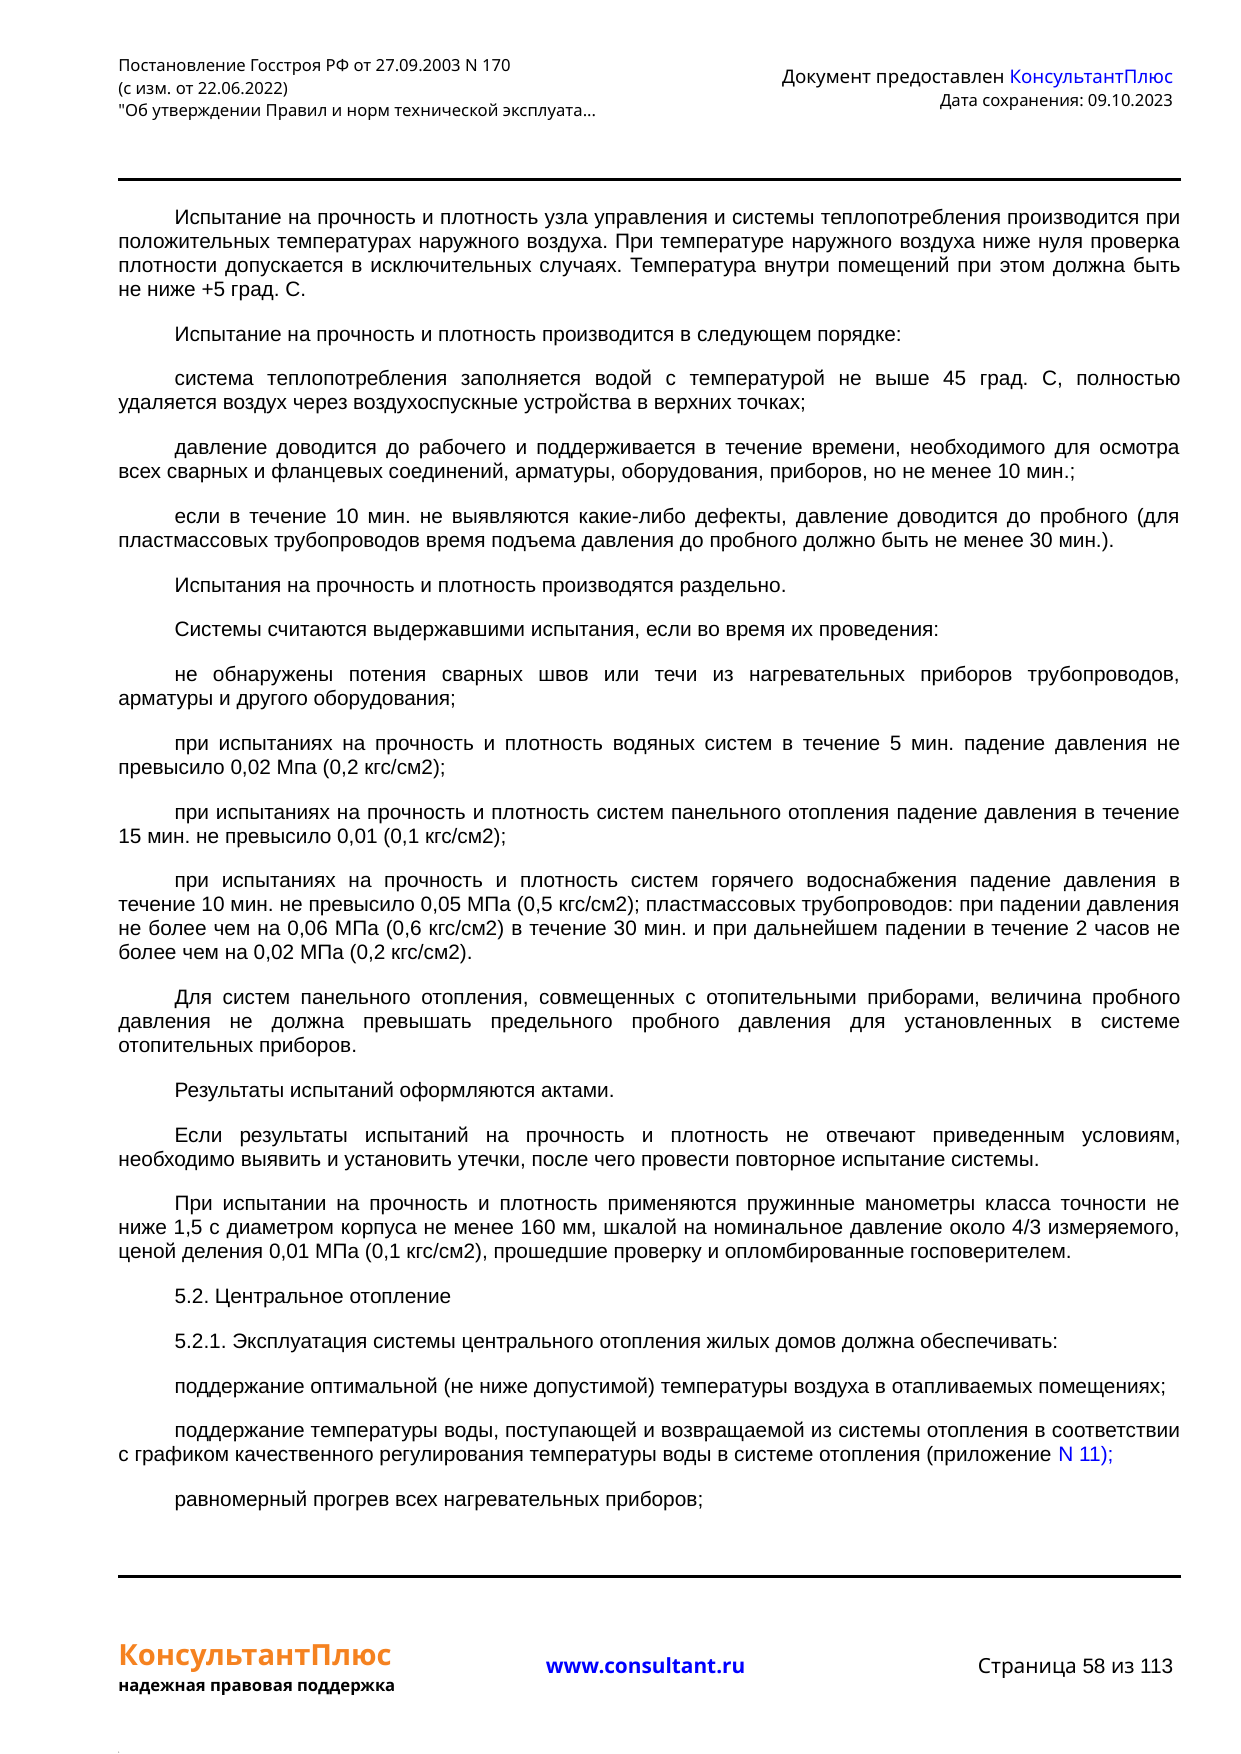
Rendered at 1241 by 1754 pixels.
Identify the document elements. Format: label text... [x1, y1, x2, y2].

text равномерный прогрев всех нагревательных приборов; [118, 1487, 1181, 1511]
text Испытания на прочность и плотность производятся раздельно. [118, 572, 1181, 596]
text 5.2.1. Эксплуатация системы центрального отопления жилых домов должна обеспечивать: [118, 1329, 1181, 1353]
text Если результаты испытаний на прочность и плотность не отвечают приведенным условиям, необходимо выявить и установить утечки, после чего провести повторное испытание системы. [118, 1122, 1181, 1170]
text не обнаружены потения сварных швов или течи из нагревательных приборов трубопроводов, арматуры и другого оборудования; [118, 662, 1181, 710]
text Испытание на прочность и плотность узла управления и системы теплопотребления производится при положительных температурах наружного воздуха. При температуре наружного воздуха ниже нуля проверка плотности допускается в исключительных случаях. Температура внутри помещений при этом должна быть не ниже +5 град. С. [118, 205, 1181, 301]
text поддержание температуры воды, поступающей и возвращаемой из системы отопления в соответствии с графиком качественного регулирования температуры воды в системе отопления (приложение N 11); [118, 1418, 1181, 1466]
text 5.2. Центральное отопление [118, 1284, 1181, 1308]
text давление доводится до рабочего и поддерживается в течение времени, необходимого для осмотра всех сварных и фланцевых соединений, арматуры, оборудования, приборов, но не менее 10 мин.; [118, 435, 1181, 483]
text При испытании на прочность и плотность применяются пружинные манометры класса точности не ниже 1,5 с диаметром корпуса не менее 160 мм, шкалой на номинальное давление около 4/3 измеряемого, ценой деления 0,01 МПа (0,1 кгс/см2), прошедшие проверку и опломбированные госповерителем. [118, 1191, 1181, 1263]
text поддержание оптимальной (не ниже допустимой) температуры воздуха в отапливаемых помещениях; [118, 1373, 1181, 1397]
text Результаты испытаний оформляются актами. [118, 1078, 1181, 1102]
text система теплопотребления заполняется водой с температурой не выше 45 град. С, полностью удаляется воздух через воздухоспускные устройства в верхних точках; [118, 366, 1181, 414]
text при испытаниях на прочность и плотность систем горячего водоснабжения падение давления в течение 10 мин. не превысило 0,05 МПа (0,5 кгс/см2); пластмассовых трубопроводов: при падении давления не более чем на 0,06 МПа (0,6 кгс/см2) в течение 30 мин. и при дальнейшем падении в течение 2 часов не более чем на 0,02 МПа (0,2 кгс/см2). [118, 868, 1181, 964]
text Системы считаются выдержавшими испытания, если во время их проведения: [118, 617, 1181, 641]
text при испытаниях на прочность и плотность водяных систем в течение 5 мин. падение давления не превысило 0,02 Мпа (0,2 кгс/см2); [118, 731, 1181, 779]
text Испытание на прочность и плотность производится в следующем порядке: [118, 321, 1181, 345]
text при испытаниях на прочность и плотность систем панельного отопления падение давления в течение 15 мин. не превысило 0,01 (0,1 кгс/см2); [118, 799, 1181, 847]
text если в течение 10 мин. не выявляются какие-либо дефекты, давление доводится до пробного (для пластмассовых трубопроводов время подъема давления до пробного должно быть не менее 30 мин.). [118, 504, 1181, 552]
text Для систем панельного отопления, совмещенных с отопительными приборами, величина пробного давления не должна превышать предельного пробного давления для установленных в системе отопительных приборов. [118, 985, 1181, 1057]
